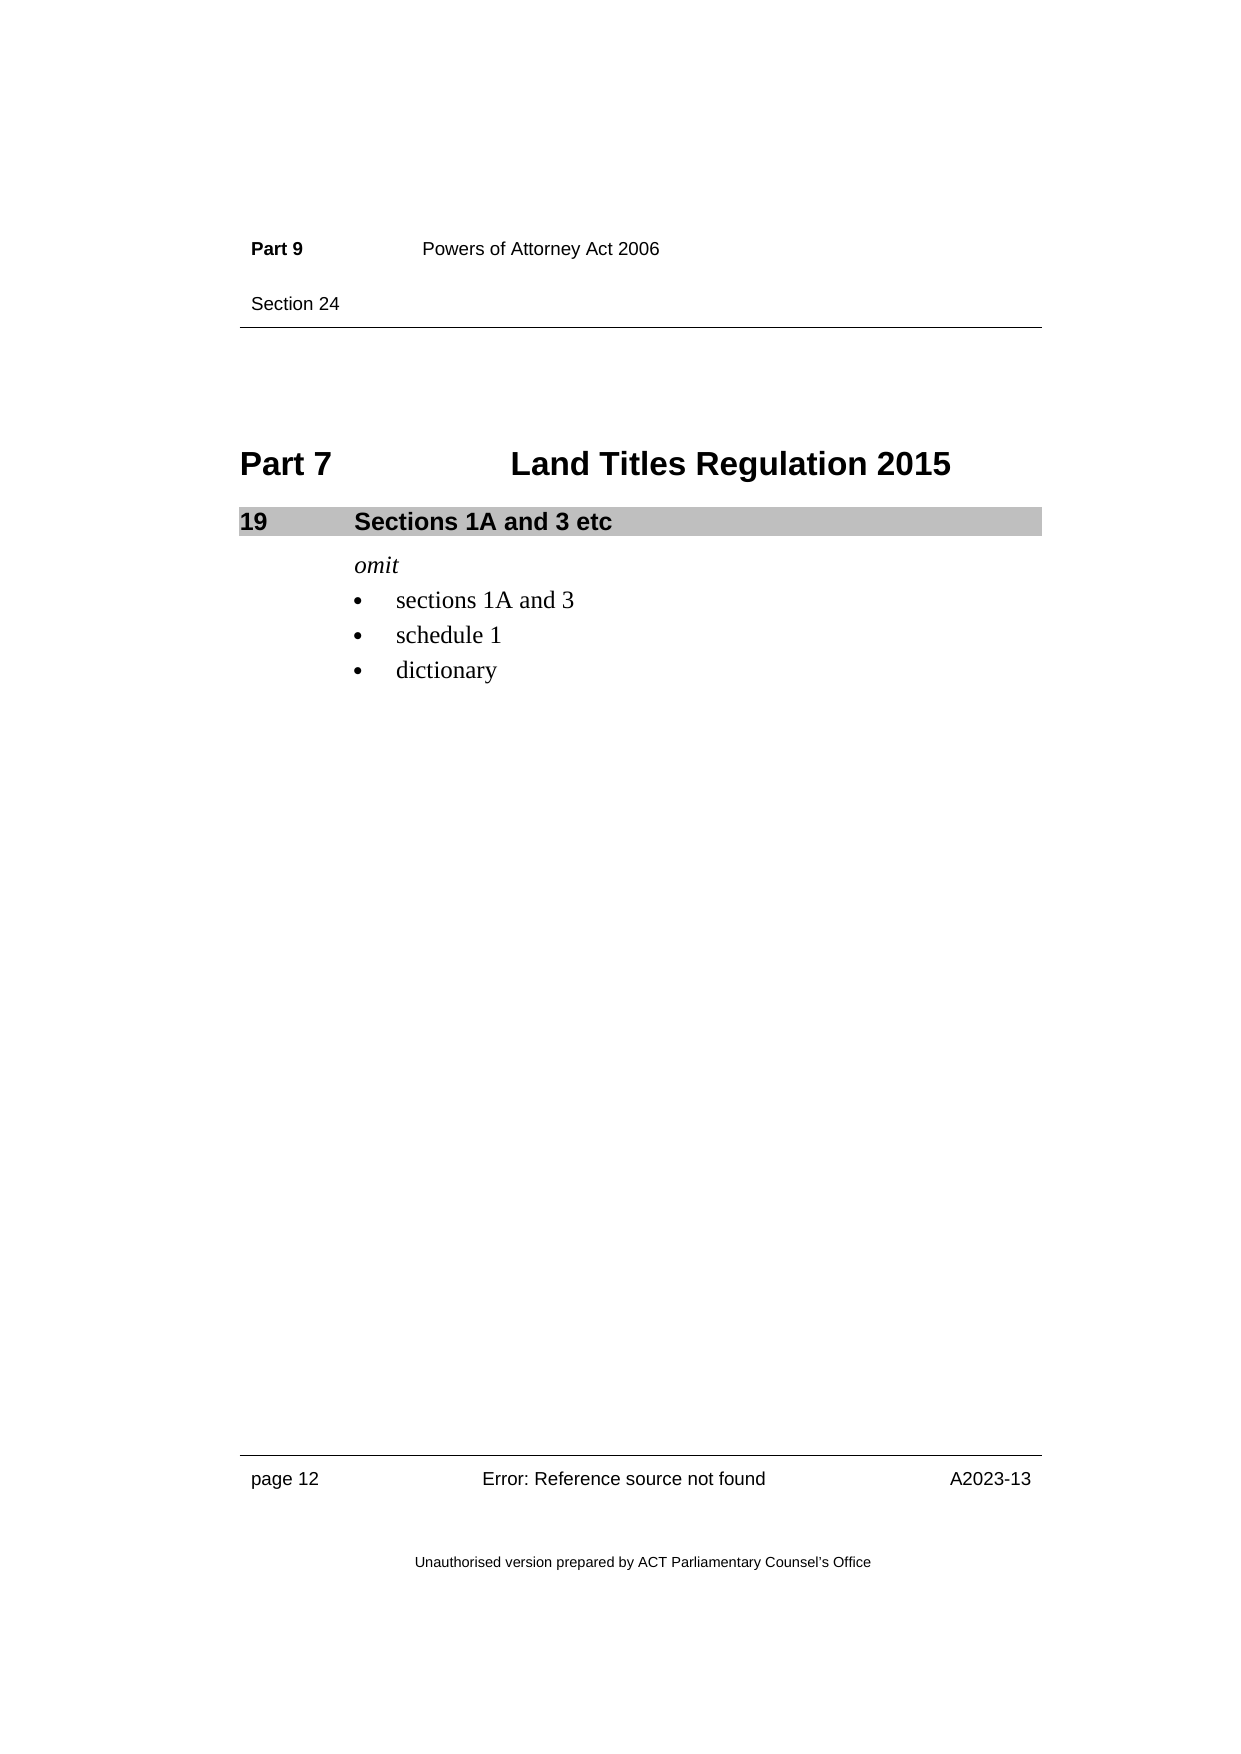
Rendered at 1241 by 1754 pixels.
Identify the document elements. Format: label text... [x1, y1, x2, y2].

text omit [354, 551, 1042, 579]
text Part 7 Land Titles Regulation 2015 [239, 444, 1042, 482]
text  sections 1A and 3 [354, 586, 1042, 614]
text 19 Sections 1A and 3 etc [239, 507, 1042, 536]
text  schedule 1 [354, 621, 1042, 649]
text  dictionary [354, 656, 1042, 684]
